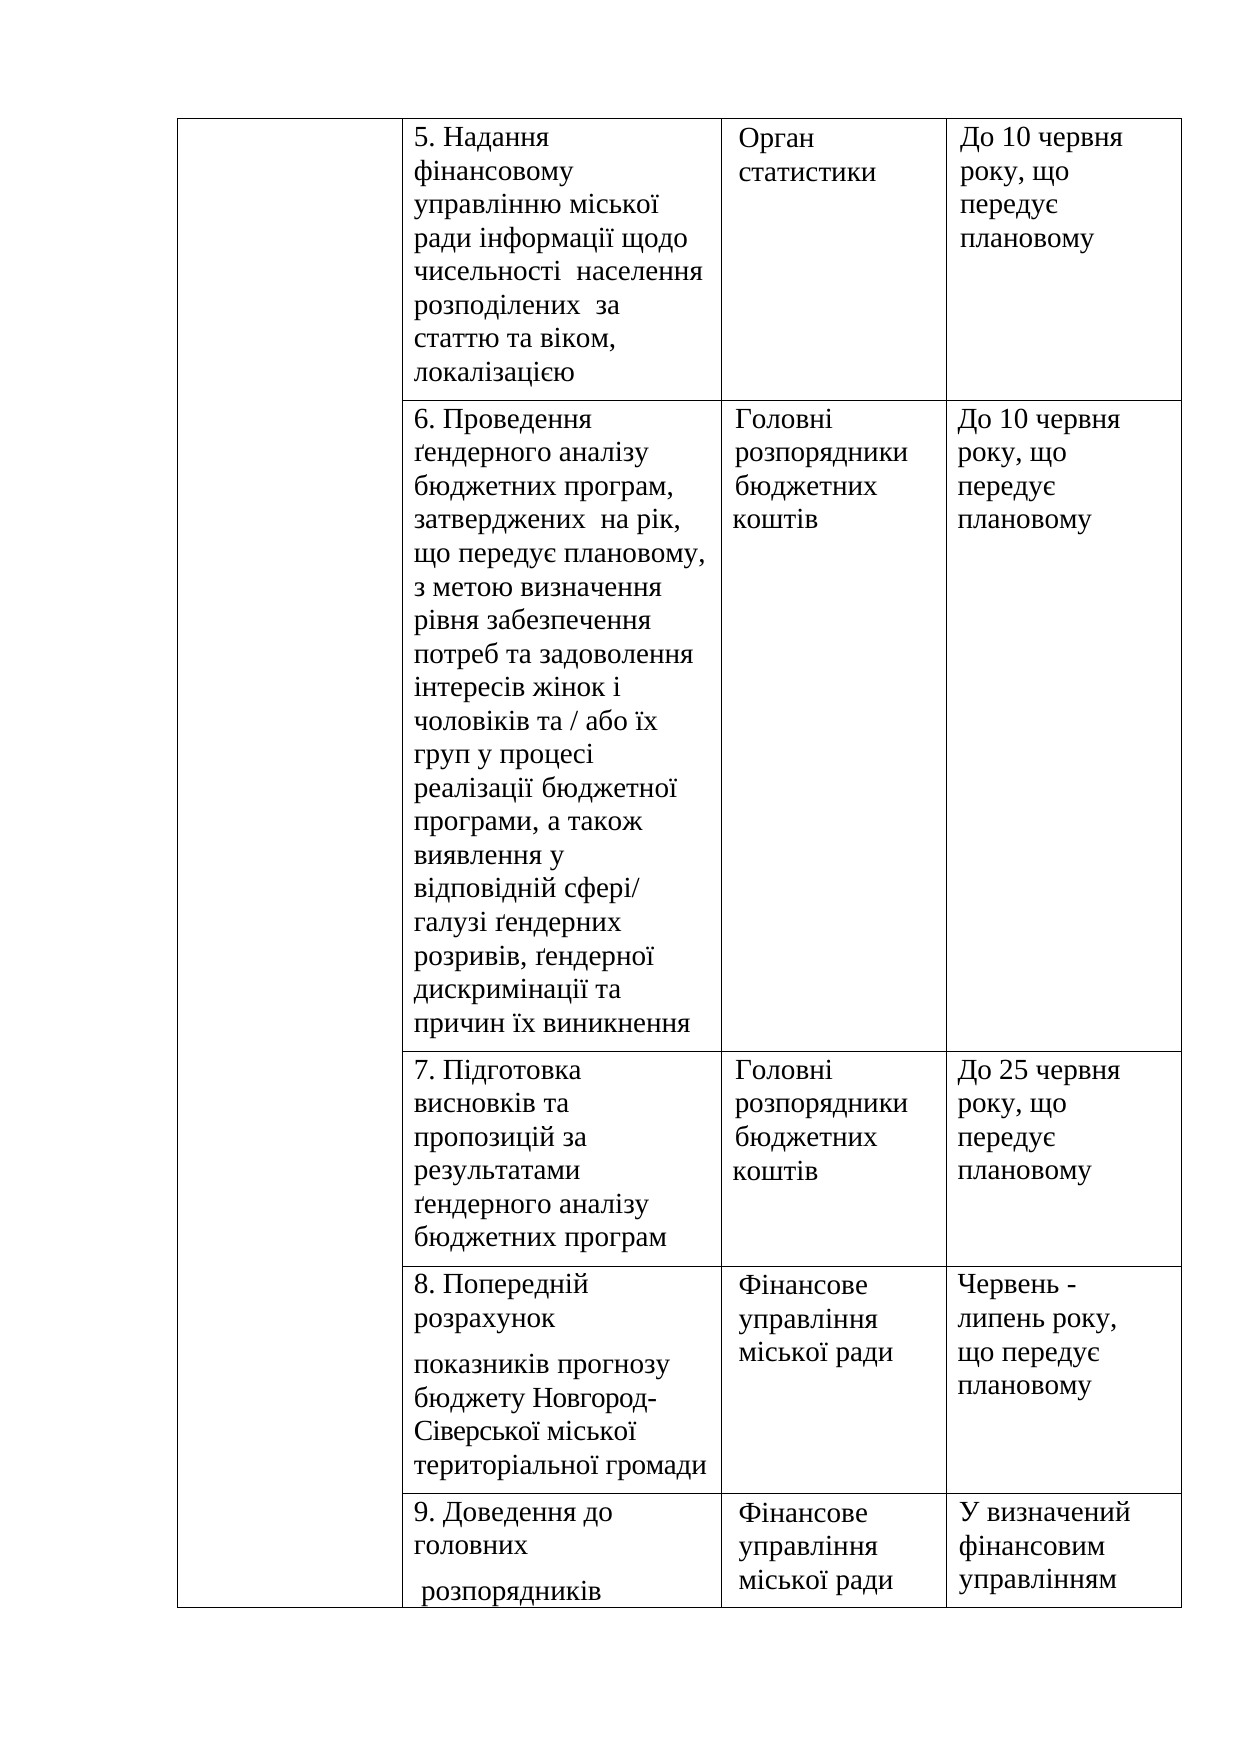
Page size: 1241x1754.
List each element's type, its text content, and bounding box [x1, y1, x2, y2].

table_cell 8. Попередній розрахунок показників прогнозу бюджету Новгород-Сіверської міської територіальної громади [403, 1267, 721, 1493]
table_cell Фінансове управління міської ради [722, 1267, 946, 1493]
table_cell Червень - липень року, що передує плановому [947, 1267, 1181, 1493]
table_cell Головні розпорядники бюджетних коштів [722, 1052, 946, 1266]
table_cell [722, 1494, 946, 1607]
table_cell 7. Підготовка висновків та пропозицій за результатами ґендерного аналізу бюджетних програм [403, 1052, 721, 1266]
table_cell Орган статистики [722, 119, 946, 400]
table_cell До 10 червня року, що передує плановому [947, 401, 1181, 1051]
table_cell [947, 1494, 1181, 1607]
table_cell До 25 червня року, що передує плановому [947, 1052, 1181, 1266]
table_cell 5. Надання фінансовому управлінню міської ради інформації щодо чисельності населення розподілених за статтю та віком, локалізацією [403, 119, 721, 400]
table_cell Головні розпорядники бюджетних коштів [722, 401, 946, 1051]
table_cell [403, 1494, 721, 1607]
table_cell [947, 119, 1181, 400]
table_cell 6. Проведення ґендерного аналізу бюджетних програм, затверджених на рік, що передує плановому, з метою визначення рівня забезпечення потреб та задоволення інтересів жінок і чоловіків та / або їх груп у процесі реалізації бюджетної програми, а також виявлення у відповідній сфері/ галузі ґендерних розривів, ґендерної дискримінації та причин їх виникнення [403, 401, 721, 1051]
